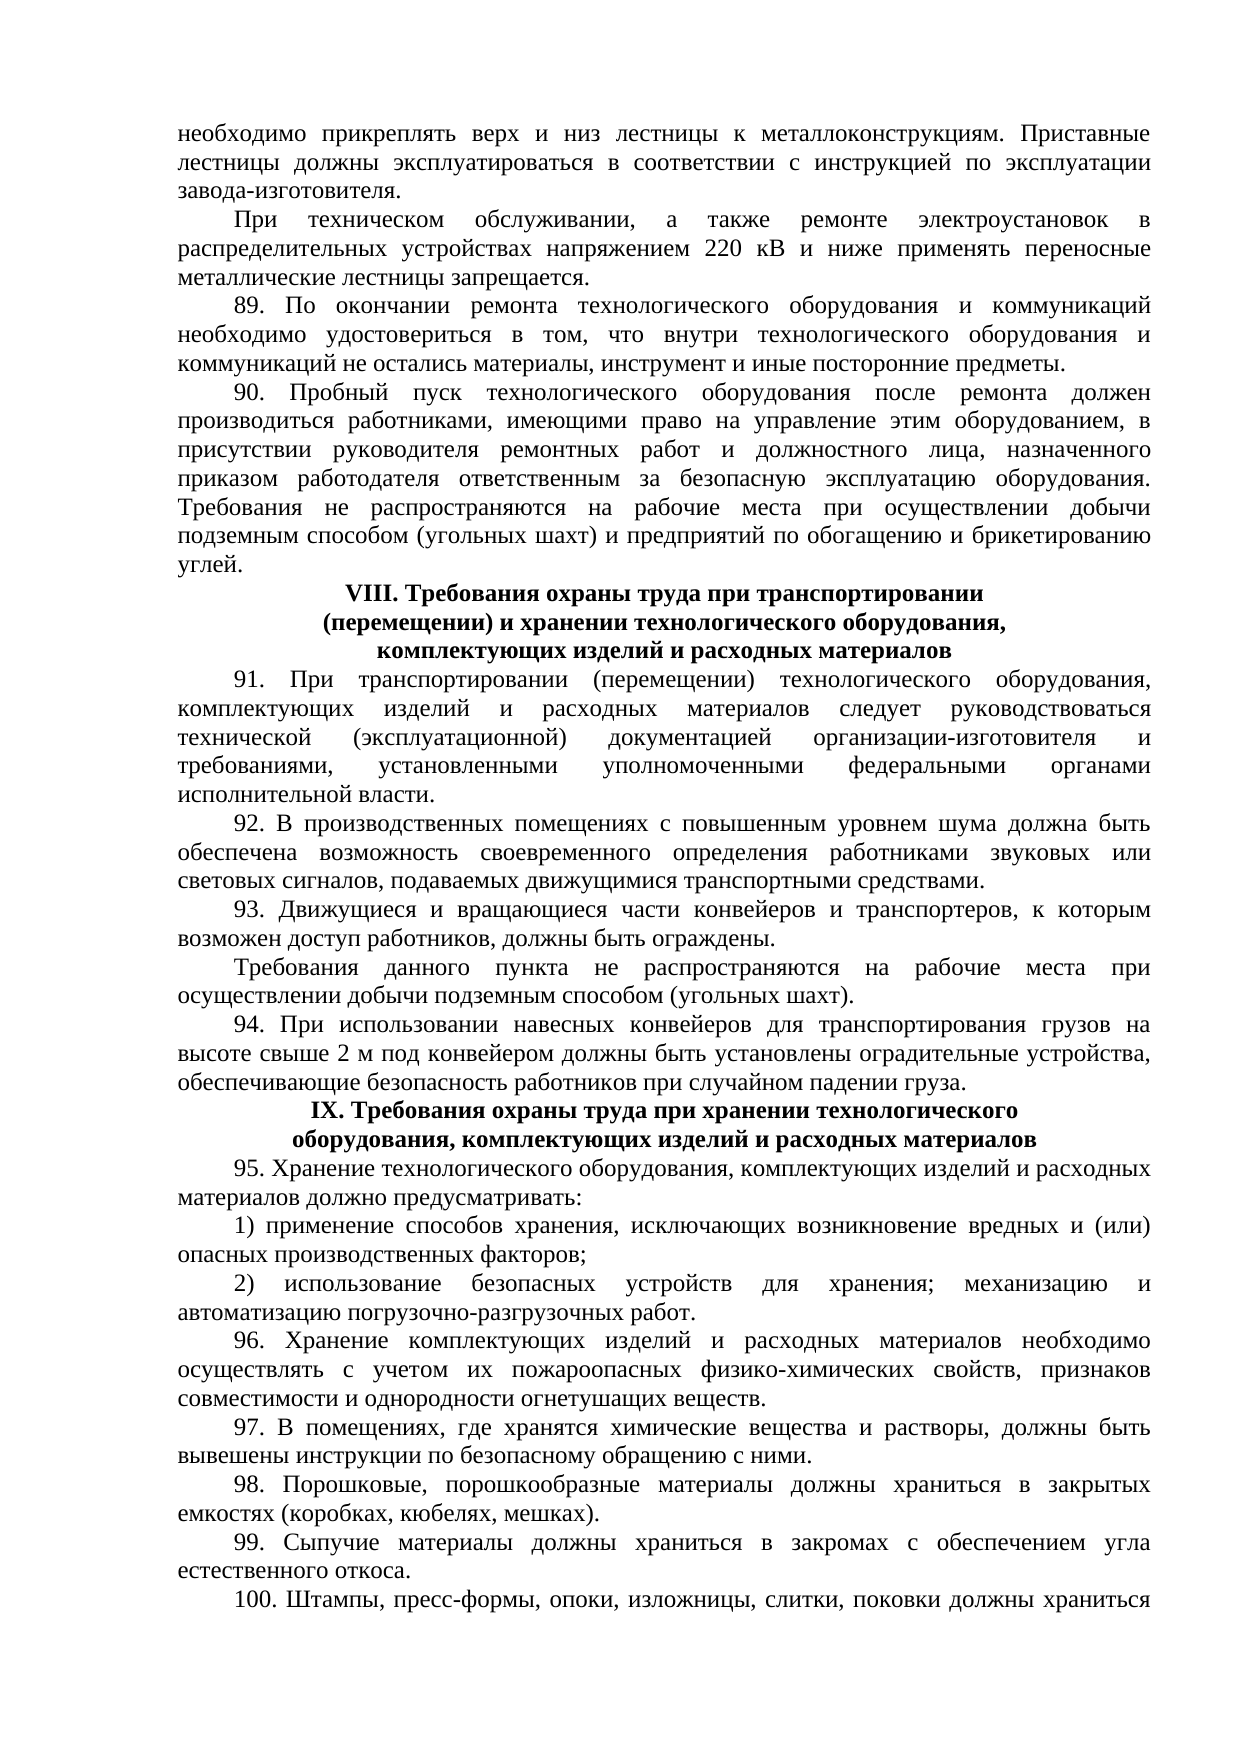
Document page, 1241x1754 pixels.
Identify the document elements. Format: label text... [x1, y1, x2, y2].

text 98. Порошковые, порошкообразные материалы должны храниться в закрытых емкостях (коробках, кюбелях, мешках). [177, 1469, 1152, 1527]
text 93. Движущиеся и вращающиеся части конвейеров и транспортеров, к которым возможен доступ работников, должны быть ограждены. [177, 894, 1152, 952]
title VIII. Требования охраны труда при транспортировании [177, 578, 1152, 607]
text 89. По окончании ремонта технологического оборудования и коммуникаций необходимо удостовериться в том, что внутри технологического оборудования и коммуникаций не остались материалы, инструмент и иные посторонние предметы. [177, 291, 1152, 377]
text 95. Хранение технологического оборудования, комплектующих изделий и расходных материалов должно предусматривать: [177, 1153, 1152, 1211]
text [177, 118, 1152, 204]
text 96. Хранение комплектующих изделий и расходных материалов необходимо осуществлять с учетом их пожароопасных физико-химических свойств, признаков совместимости и однородности огнетушащих веществ. [177, 1326, 1152, 1412]
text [177, 1584, 1152, 1613]
text 92. В производственных помещениях с повышенным уровнем шума должна быть обеспечена возможность своевременного определения работниками звуковых или световых сигналов, подаваемых движущимися транспортными средствами. [177, 808, 1152, 894]
title IX. Требования охраны труда при хранении технологического [177, 1096, 1152, 1124]
text Требования данного пункта не распространяются на рабочие места при осуществлении добычи подземным способом (угольных шахт). [177, 952, 1152, 1009]
text 90. Пробный пуск технологического оборудования после ремонта должен производиться работниками, имеющими право на управление этим оборудованием, в присутствии руководителя ремонтных работ и должностного лица, назначенного приказом работодателя ответственным за безопасную эксплуатацию оборудования. Требования не распространяются на рабочие места при осуществлении добычи подземным способом (угольных шахт) и предприятий по обогащению и брикетированию углей. [177, 377, 1152, 578]
title (перемещении) и хранении технологического оборудования, [177, 607, 1152, 636]
text 2) использование безопасных устройств для хранения; механизацию и автоматизацию погрузочно-разгрузочных работ. [177, 1268, 1152, 1326]
text 91. При транспортировании (перемещении) технологического оборудования, комплектующих изделий и расходных материалов следует руководствоваться технической (эксплуатационной) документацией организации-изготовителя и требованиями, установленными уполномоченными федеральными органами исполнительной власти. [177, 664, 1152, 808]
text 99. Сыпучие материалы должны храниться в закромах с обеспечением угла естественного откоса. [177, 1527, 1152, 1584]
text 97. В помещениях, где хранятся химические вещества и растворы, должны быть вывешены инструкции по безопасному обращению с ними. [177, 1412, 1152, 1469]
title комплектующих изделий и расходных материалов [177, 636, 1152, 664]
title оборудования, комплектующих изделий и расходных материалов [177, 1124, 1152, 1153]
text 1) применение способов хранения, исключающих возникновение вредных и (или) опасных производственных факторов; [177, 1211, 1152, 1268]
text При техническом обслуживании, а также ремонте электроустановок в распределительных устройствах напряжением 220 кВ и ниже применять переносные металлические лестницы запрещается. [177, 204, 1152, 291]
text 94. При использовании навесных конвейеров для транспортирования грузов на высоте свыше 2 м под конвейером должны быть установлены оградительные устройства, обеспечивающие безопасность работников при случайном падении груза. [177, 1009, 1152, 1096]
